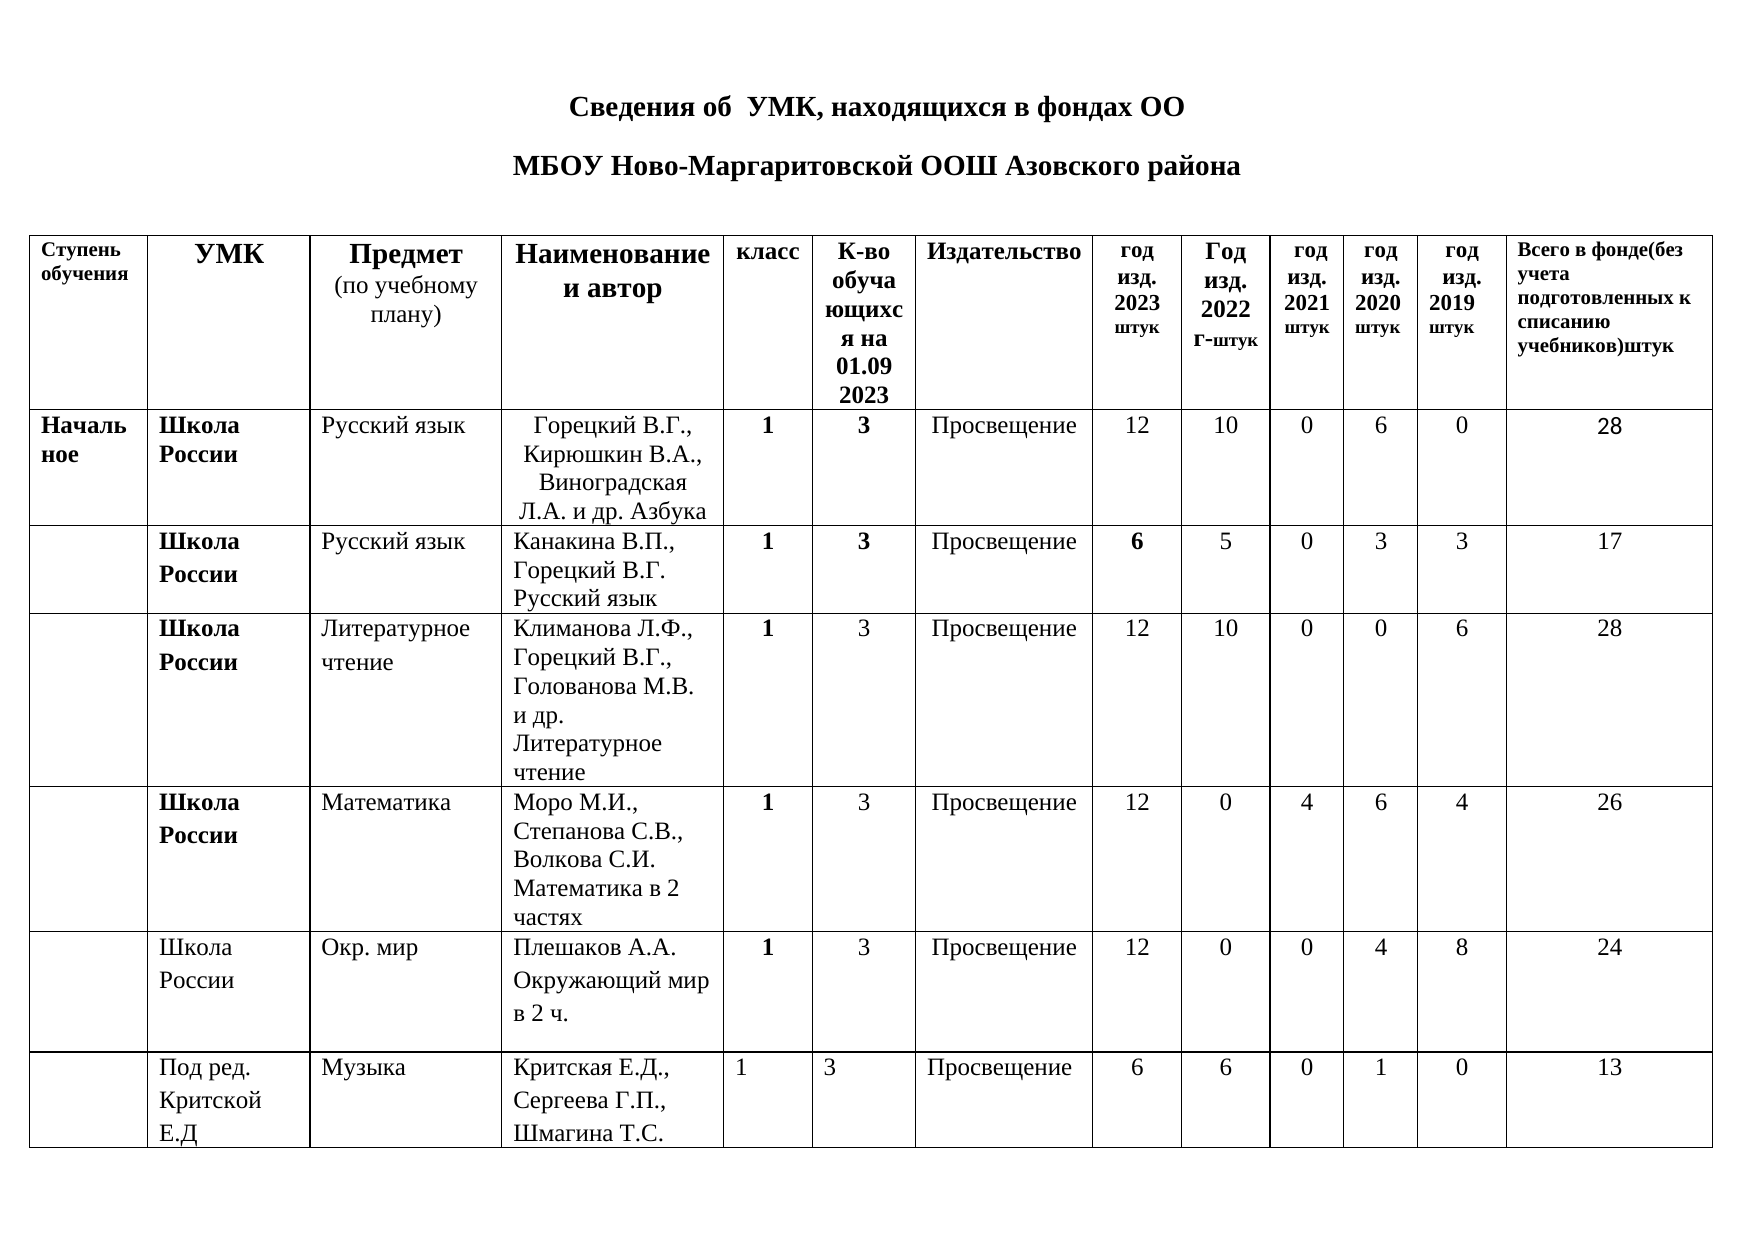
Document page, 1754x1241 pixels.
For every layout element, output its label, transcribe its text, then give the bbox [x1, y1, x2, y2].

table_cell 1 [724, 410, 812, 525]
table_cell [30, 526, 147, 612]
table_cell 1 [724, 526, 812, 612]
table_cell Школа России [148, 526, 309, 612]
table_cell Просвещение [916, 526, 1092, 612]
table_cell Школа России [148, 932, 309, 1051]
table_cell Окр. мир [311, 932, 501, 1051]
table_cell 0 [1271, 932, 1343, 1051]
table_cell 3 [813, 410, 915, 525]
table_header год изд. 2021 штук [1271, 236, 1343, 409]
table_cell 12 [1093, 410, 1181, 525]
table_cell 10 [1182, 614, 1269, 786]
text Сведения об УМК, находящихся в фондах ОО [89, 89, 1665, 122]
table_cell Моро М.И., Степанова С.В., Волкова С.И. Математика в 2 частях [502, 787, 723, 931]
table_cell 1 [724, 787, 812, 931]
table_header класс [724, 236, 812, 409]
table_cell 4 [1418, 787, 1506, 931]
table_cell Школа России [148, 614, 309, 786]
table_cell 1 [724, 614, 812, 786]
table_cell 3 [813, 787, 915, 931]
table_cell 3 [813, 932, 915, 1051]
table_cell 4 [1271, 787, 1343, 931]
table_cell 6 [1182, 1053, 1269, 1147]
table_cell 12 [1093, 614, 1181, 786]
table_cell 0 [1271, 526, 1343, 612]
table_cell 6 [1344, 787, 1417, 931]
table_cell Русский язык [311, 410, 501, 525]
table_cell 8 [1418, 932, 1506, 1051]
text МБОУ Ново-Маргаритовской ООШ Азовского района [89, 148, 1665, 182]
table_cell Просвещение [916, 1053, 1092, 1147]
table_cell Русский язык [311, 526, 501, 612]
table_cell [30, 1053, 147, 1147]
table_cell 6 [1093, 1053, 1181, 1147]
table_cell [30, 614, 147, 786]
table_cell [148, 1053, 309, 1147]
table_cell Просвещение [916, 787, 1092, 931]
table_header год изд. 2023 штук [1093, 236, 1181, 409]
table_cell Просвещение [916, 932, 1092, 1051]
table_cell 13 [1507, 1053, 1712, 1147]
table_header К-во обучающихся на 01.09 2023 [813, 236, 915, 409]
table_cell Плешаков А.А. Окружающий мир в 2 ч. [502, 932, 723, 1051]
table_cell 6 [1418, 614, 1506, 786]
table_cell 0 [1182, 932, 1269, 1051]
table_cell 6 [1344, 410, 1417, 525]
table_cell 1 [724, 1053, 812, 1147]
table_cell 0 [1418, 410, 1506, 525]
table_cell 6 [1093, 526, 1181, 612]
table_header год изд. 2019 штук [1418, 236, 1506, 409]
table_cell 10 [1182, 410, 1269, 525]
table_cell Литературное чтение [311, 614, 501, 786]
table_header Год изд. 2022 г-штук [1182, 236, 1269, 409]
table_cell 0 [1344, 614, 1417, 786]
table_header УМК [148, 236, 309, 409]
table_cell 24 [1507, 932, 1712, 1051]
table_cell Просвещение [916, 614, 1092, 786]
table_header Издательство [916, 236, 1092, 409]
table_cell Климанова Л.Ф., Горецкий В.Г., Голованова М.В. и др. Литературное чтение [502, 614, 723, 786]
table_cell [30, 787, 147, 931]
table_cell 0 [1418, 1053, 1506, 1147]
table_cell 1 [724, 932, 812, 1051]
table_cell 3 [813, 614, 915, 786]
table_cell Музыка [311, 1053, 501, 1147]
table_cell 0 [1271, 614, 1343, 786]
table_cell 0 [1271, 410, 1343, 525]
table_header Предмет (по учебному плану) [311, 236, 501, 409]
table_cell 3 [1344, 526, 1417, 612]
table_cell 28 [1507, 614, 1712, 786]
table_header Ступень обучения [30, 236, 147, 409]
table_cell Начальное [30, 410, 147, 525]
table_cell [502, 1053, 723, 1147]
table_cell [30, 932, 147, 1051]
table_cell 3 [813, 1053, 915, 1147]
table_header год изд. 2020 штук [1344, 236, 1417, 409]
table_cell 5 [1182, 526, 1269, 612]
table_header Наименование и автор [502, 236, 723, 409]
table_cell Школа России [148, 410, 309, 525]
table_cell Математика [311, 787, 501, 931]
table_cell 4 [1344, 932, 1417, 1051]
table_cell Школа России [148, 787, 309, 931]
table_cell 3 [813, 526, 915, 612]
table_cell 26 [1507, 787, 1712, 931]
table_cell 12 [1093, 787, 1181, 931]
table_cell 17 [1507, 526, 1712, 612]
table_cell 0 [1271, 1053, 1343, 1147]
table_cell Просвещение [916, 410, 1092, 525]
table_cell 1 [1344, 1053, 1417, 1147]
table_cell 0 [1182, 787, 1269, 931]
table_header Всего в фонде(без учета подготовленных к списанию учебников)штук [1507, 236, 1712, 409]
table_cell 12 [1093, 932, 1181, 1051]
table_cell 28 [1507, 410, 1712, 525]
table_cell Канакина В.П., Горецкий В.Г. Русский язык [502, 526, 723, 612]
table_cell Горецкий В.Г., Кирюшкин В.А., Виноградская Л.А. и др. Азбука [502, 410, 723, 525]
table_cell 3 [1418, 526, 1506, 612]
